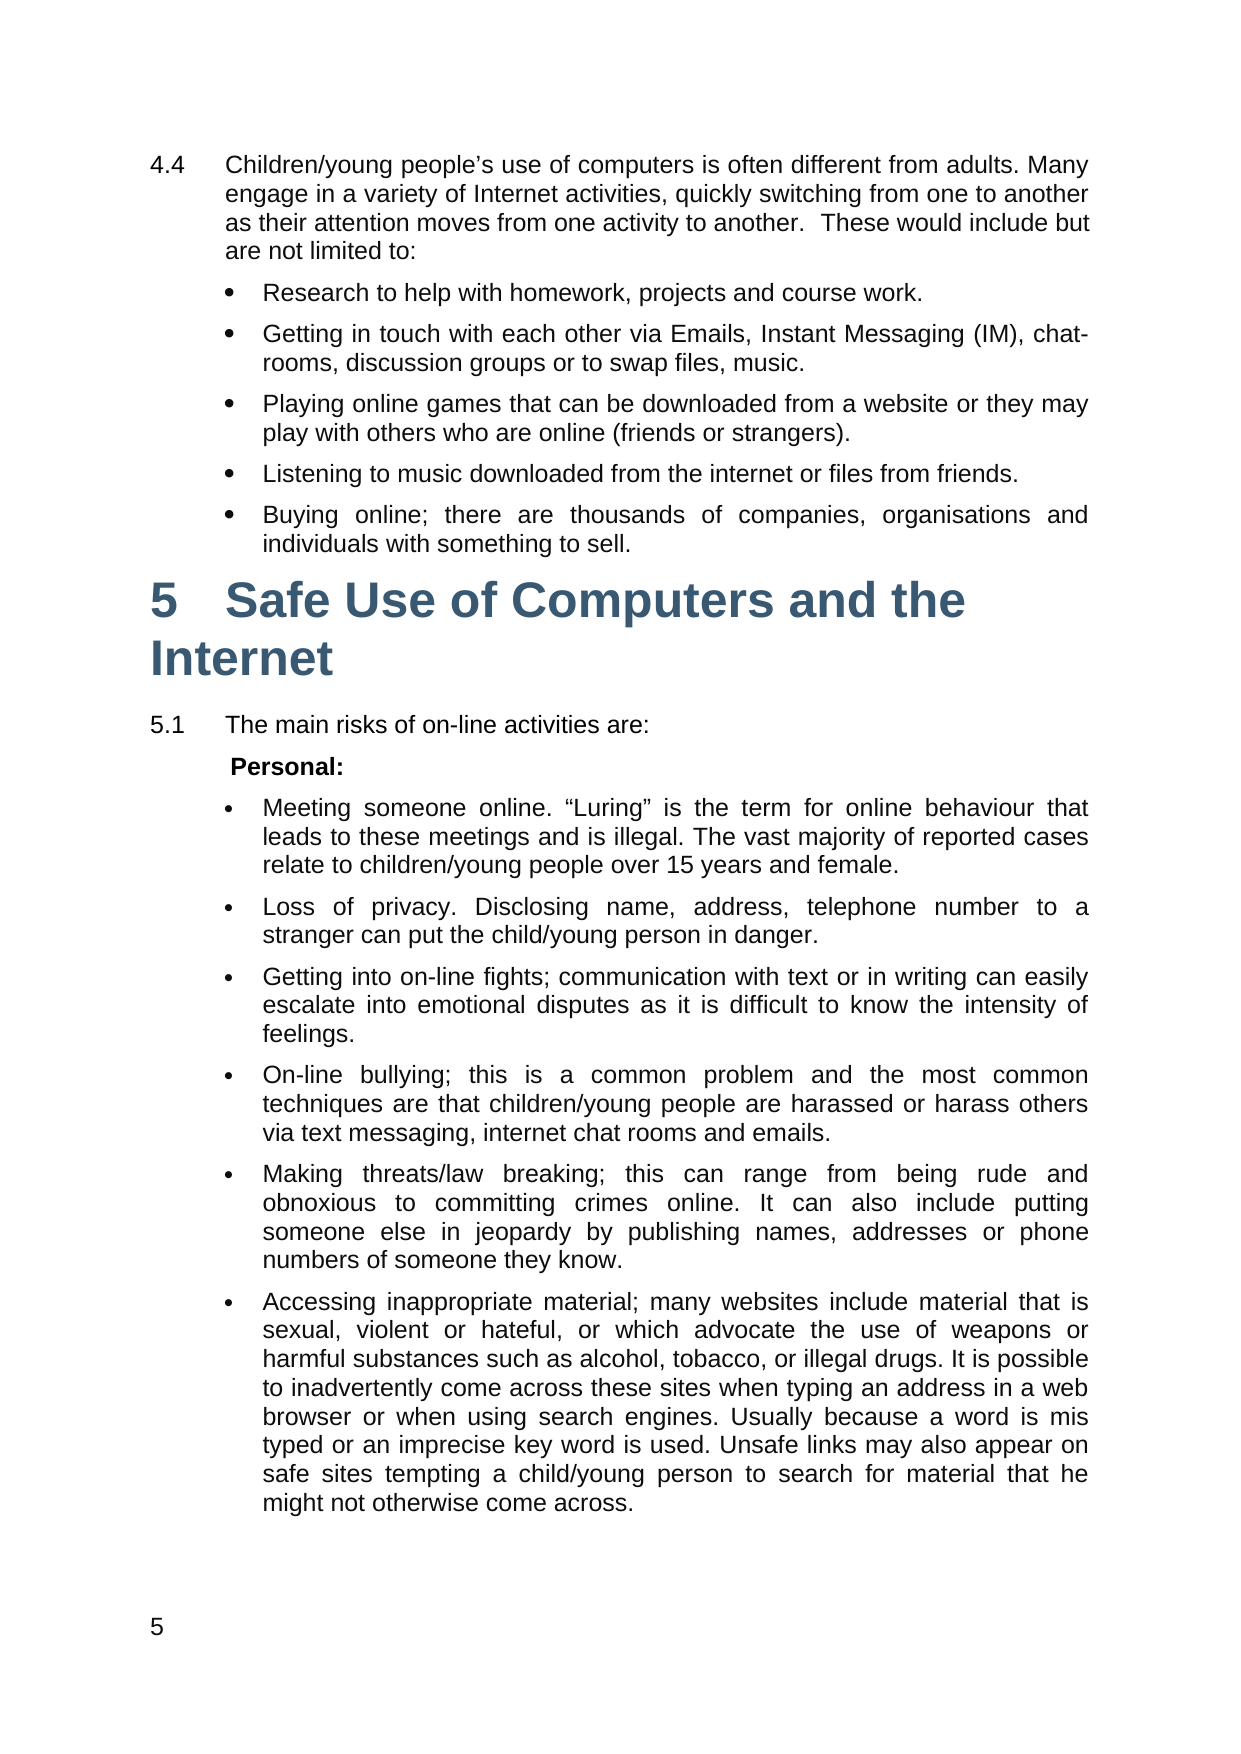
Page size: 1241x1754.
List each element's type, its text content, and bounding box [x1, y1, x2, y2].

list Getting in touch with each other via Emails, Instant Messaging (IM), chat-rooms, discussion groups or to swap files, music. [225, 319, 1090, 376]
list Playing online games that can be downloaded from a website or they may play with others who are online (friends or strangers). [225, 389, 1090, 447]
title Personal: [227, 752, 1090, 781]
title The main risks of on-line activities are: [150, 711, 1090, 739]
list Meeting someone online. “Luring” is the term for online behaviour that leads to these meetings and is illegal. The vast majority of reported cases relate to children/young people over 15 years and female. [225, 793, 1090, 879]
list Accessing inappropriate material; many websites include material that is sexual, violent or hateful, or which advocate the use of weapons or harmful substances such as alcohol, tobacco, or illegal drugs. It is possible to inadvertently come across these sites when typing an address in a web browser or when using search engines. Usually because a word is mis typed or an imprecise key word is used. Unsafe links may also appear on safe sites tempting a child/young person to search for material that he might not otherwise come across. [225, 1287, 1090, 1517]
list Getting into on-line fights; communication with text or in writing can easily escalate into emotional disputes as it is difficult to know the intensity of feelings. [225, 962, 1090, 1048]
list Research to help with homework, projects and course work. [225, 277, 1090, 306]
text 4.4 Children/young people’s use of computers is often different from adults. Many engage in a variety of Internet activities, quickly switching from one to another as their attention moves from one activity to another. These would include but are not limited to: [150, 150, 1090, 265]
list Making threats/law breaking; this can range from being rude and obnoxious to committing crimes online. It can also include putting someone else in jeopardy by publishing names, addresses or phone numbers of someone they know. [225, 1159, 1090, 1274]
list Loss of privacy. Disclosing name, address, telephone number to a stranger can put the child/young person in danger. [225, 892, 1090, 949]
list On-line bullying; this is a common problem and the most common techniques are that children/young people are harassed or harass others via text messaging, internet chat rooms and emails. [225, 1061, 1090, 1147]
list Listening to music downloaded from the internet or files from friends. [225, 459, 1090, 488]
subtitle 5 Safe Use of Computers and the Internet [150, 571, 1090, 686]
list Buying online; there are thousands of companies, organisations and individuals with something to sell. [225, 500, 1090, 558]
